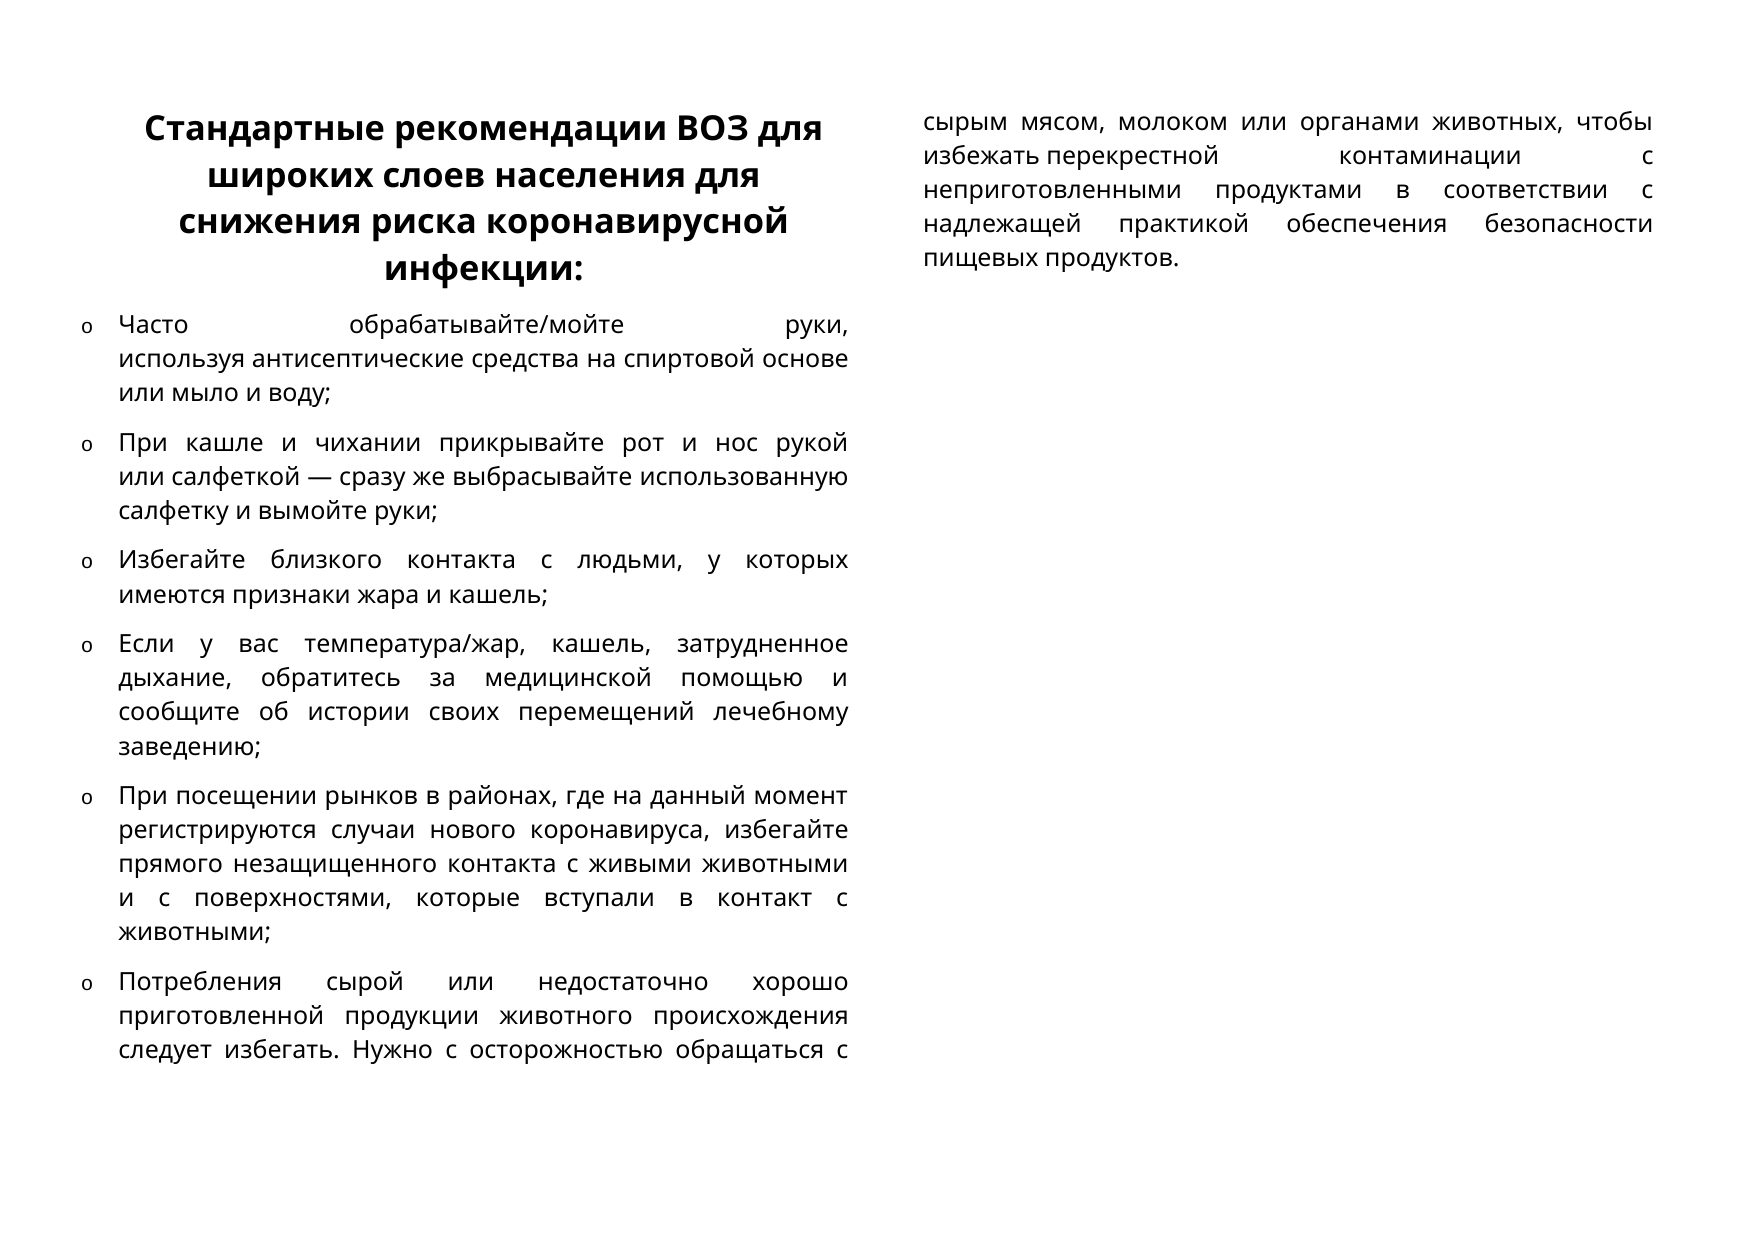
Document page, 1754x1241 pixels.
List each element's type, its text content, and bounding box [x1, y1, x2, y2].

list При посещении рынков в районах, где на данный момент регистрируются случаи нового коронавируса, избегайте прямого незащищенного контакта с живыми животными и с поверхностями, которые вступали в контакт с животными; [81, 778, 849, 948]
list Избегайте близкого контакта с людьми, у которых имеются признаки жара и кашель; [81, 542, 849, 610]
list Потребления сырой или недостаточно хорошо приготовленной продукции животного происхождения следует избегать. Нужно с осторожностью обращаться с сырым мясом, молоком или органами животных, чтобы избежать перекрестной контаминации с неприготовленными продуктами в соответствии с надлежащей практикой обеспечения безопасности пищевых продуктов. [886, 103, 1654, 274]
list Часто обрабатывайте/мойте руки, используя антисептические средства на спиртовой основе или мыло и воду; [81, 307, 849, 409]
list Потребления сырой или недостаточно хорошо приготовленной продукции животного происхождения следует избегать. Нужно с осторожностью обращаться с сырым мясом, молоком или органами животных, чтобы избежать перекрестной контаминации с неприготовленными продуктами в соответствии с надлежащей практикой обеспечения безопасности пищевых продуктов. [81, 964, 849, 1066]
list При кашле и чихании прикрывайте рот и нос рукой или салфеткой — сразу же выбрасывайте использованную салфетку и вымойте руки; [81, 424, 849, 527]
list Если у вас температура/жар, кашель, затрудненное дыхание, обратитесь за медицинской помощью и сообщите об истории своих перемещений лечебному заведению; [81, 626, 849, 762]
text Стандартные рекомендации ВОЗ для широких слоев населения для снижения риска коронавирусной инфекции: [118, 103, 849, 291]
